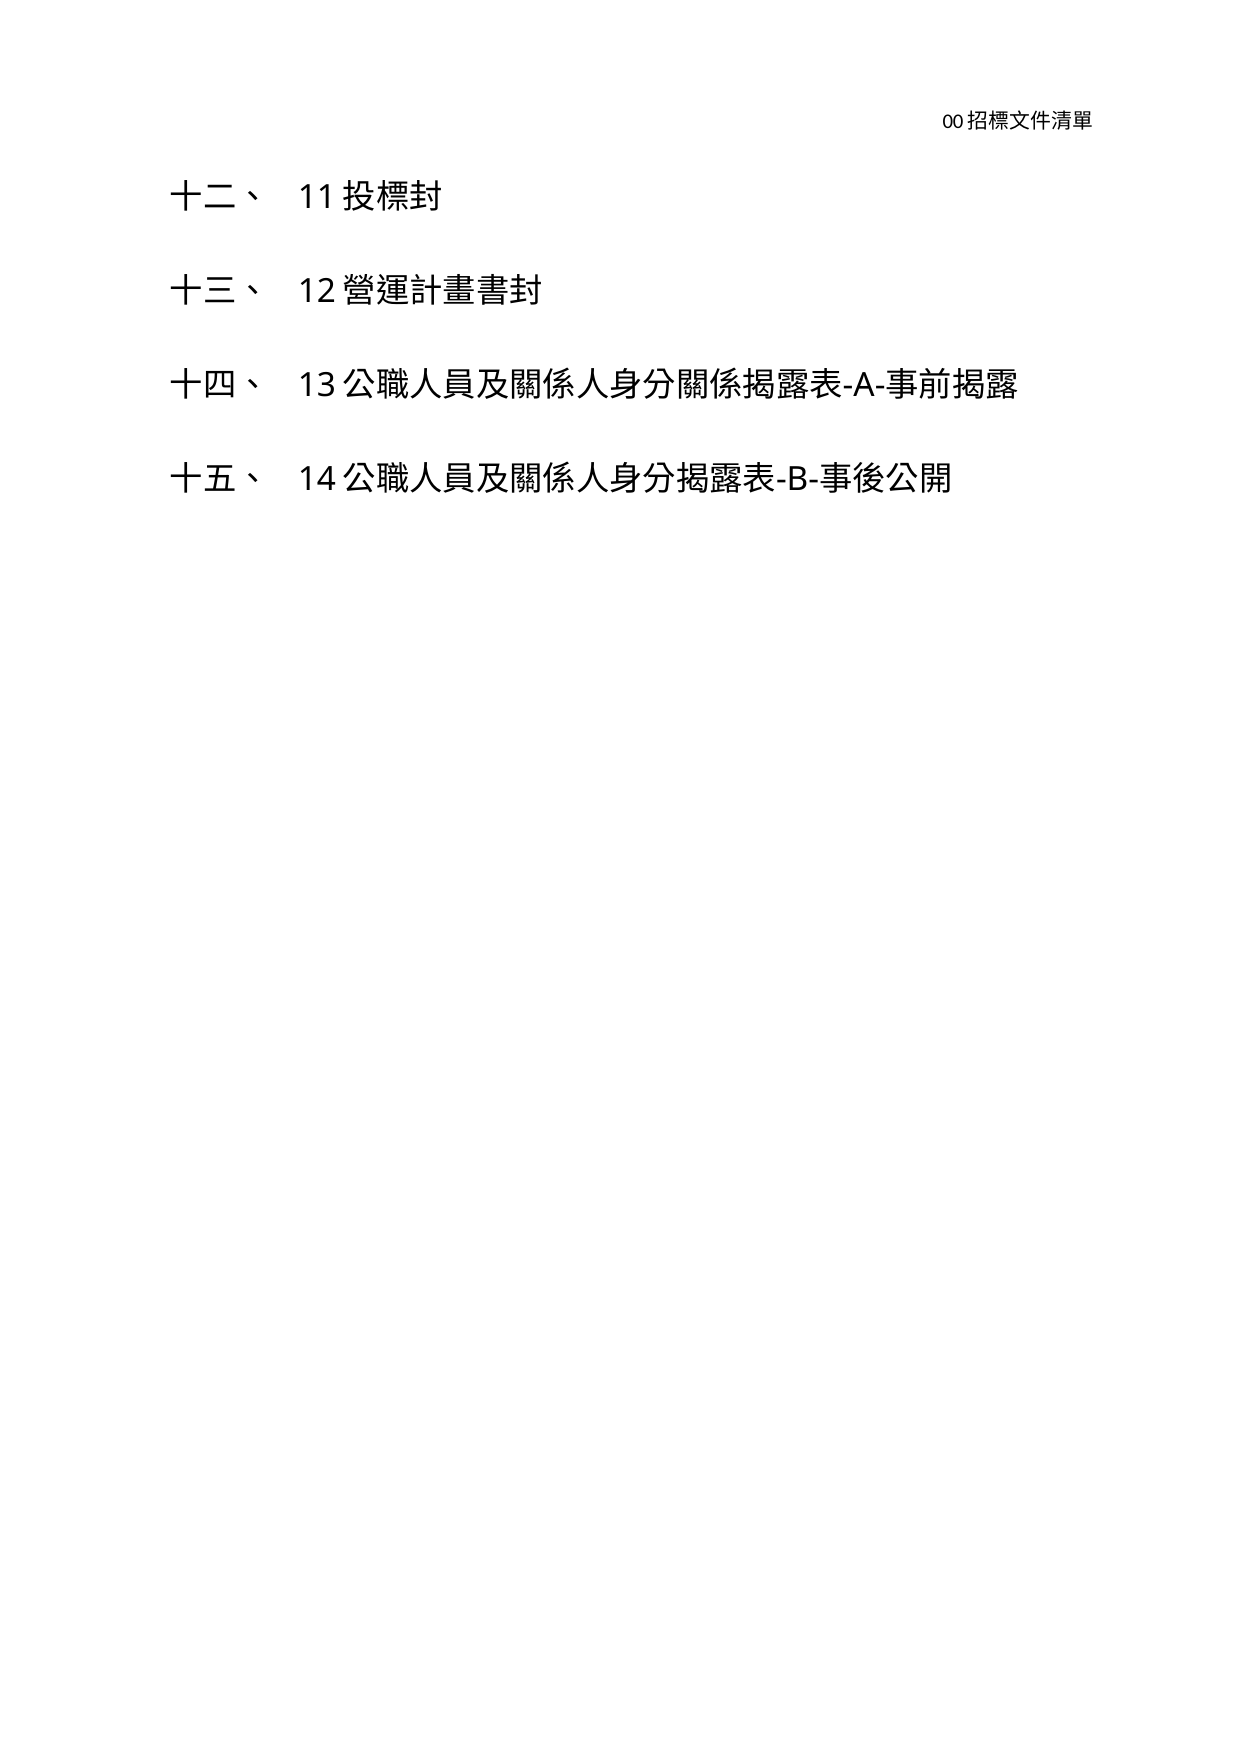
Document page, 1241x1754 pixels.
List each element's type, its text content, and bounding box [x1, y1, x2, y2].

list 12營運計畫書封 [169, 251, 1092, 326]
list 14公職人員及關係人身分揭露表-B-事後公開 [169, 438, 1092, 513]
list 13公職人員及關係人身分關係揭露表-A-事前揭露 [169, 344, 1092, 419]
list 11投標封 [169, 157, 1092, 232]
